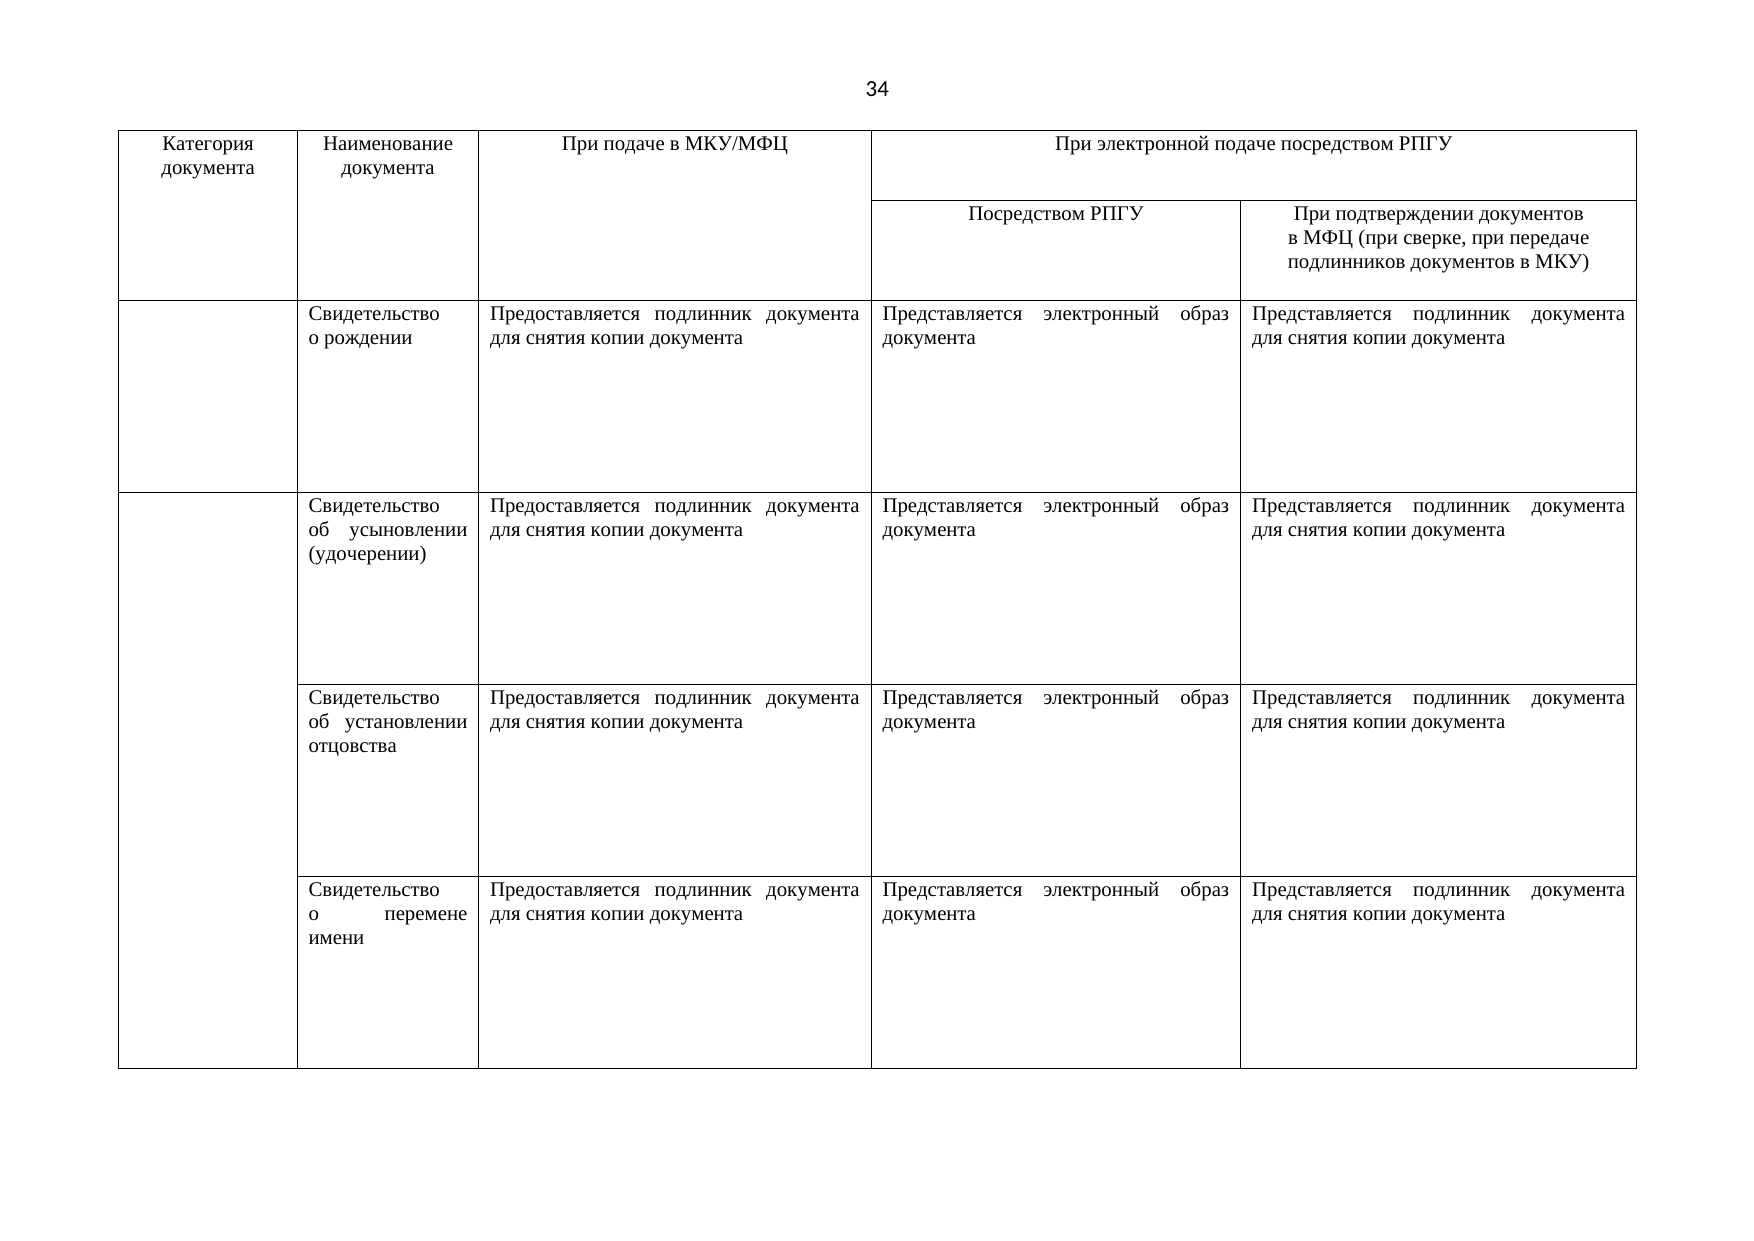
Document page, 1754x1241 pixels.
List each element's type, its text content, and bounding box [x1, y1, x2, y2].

table_header Категория документа [119, 131, 297, 300]
table_header При электронной подаче посредством РПГУ [872, 131, 1636, 200]
table_cell Свидетельство об усыновлении (удочерении) [298, 493, 478, 684]
table_cell Предоставляется подлинник документа для снятия копии документа [479, 877, 871, 1068]
table_cell Представляется электронный образ документа [872, 877, 1240, 1068]
table_cell Представляется подлинник документа для снятия копии документа [1241, 877, 1636, 1068]
table_header При подаче в МКУ/МФЦ [479, 131, 871, 300]
table_cell Представляется электронный образ документа [872, 493, 1240, 684]
table_cell Представляется подлинник документа для снятия копии документа [1241, 493, 1636, 684]
table_cell Представляется подлинник документа для снятия копии документа [1241, 301, 1636, 492]
table_cell Предоставляется подлинник документа для снятия копии документа [479, 301, 871, 492]
table_cell Свидетельство об установлении отцовства [298, 685, 478, 876]
table_header Наименование документа [298, 131, 478, 300]
table_cell Представляется электронный образ документа [872, 301, 1240, 492]
table_cell [119, 493, 297, 1068]
table_cell Предоставляется подлинник документа для снятия копии документа [479, 685, 871, 876]
table_cell При подтверждении документов в МФЦ (при сверке, при передаче подлинников документов в МКУ) [1241, 201, 1636, 300]
table_cell Посредством РПГУ [872, 201, 1240, 300]
table_cell Предоставляется подлинник документа для снятия копии документа [479, 493, 871, 684]
table_cell Представляется электронный образ документа [872, 685, 1240, 876]
table_cell Представляется подлинник документа для снятия копии документа [1241, 685, 1636, 876]
table_cell Свидетельство о рождении [298, 301, 478, 492]
table_cell Свидетельство о перемене имени [298, 877, 478, 1068]
